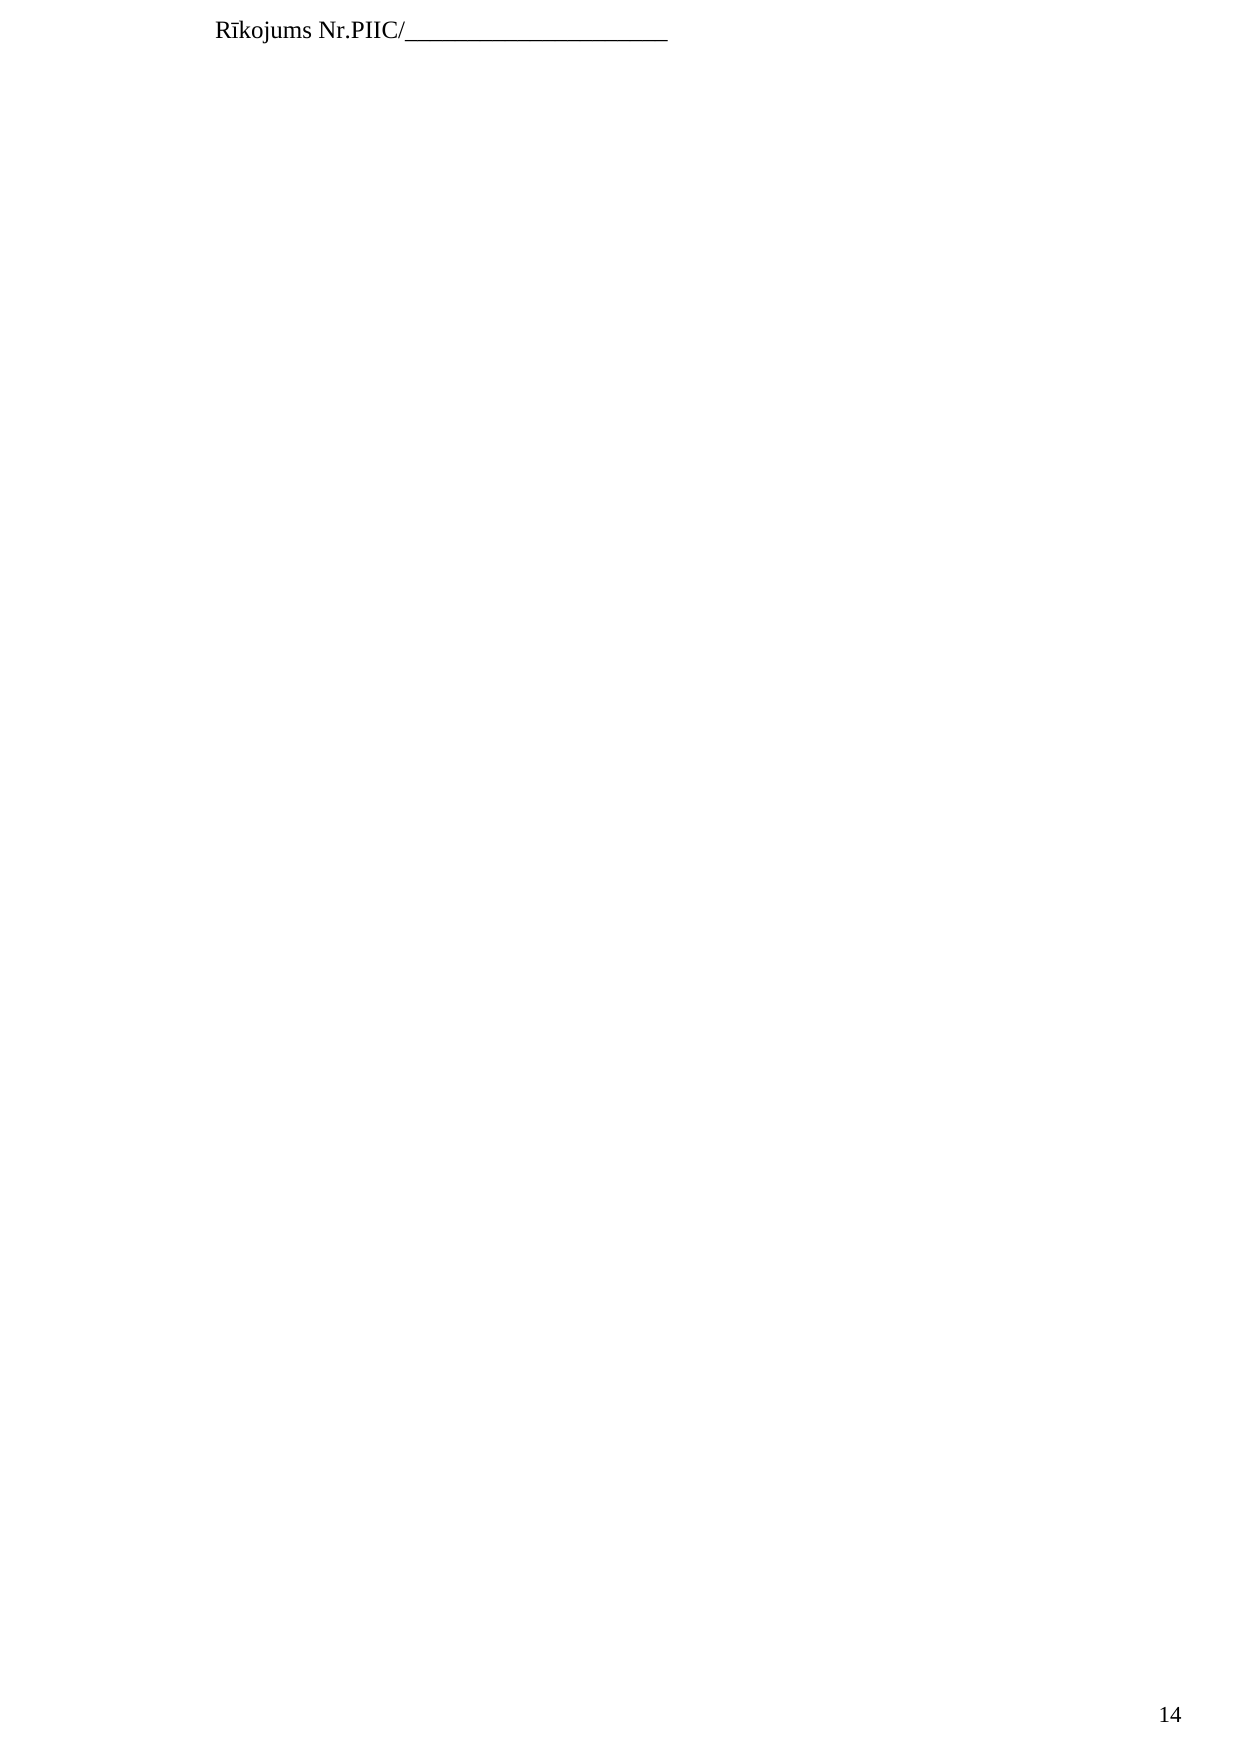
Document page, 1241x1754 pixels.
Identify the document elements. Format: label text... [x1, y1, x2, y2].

text Rīkojums Nr.PIIC/_____________________ [215, 15, 1181, 43]
